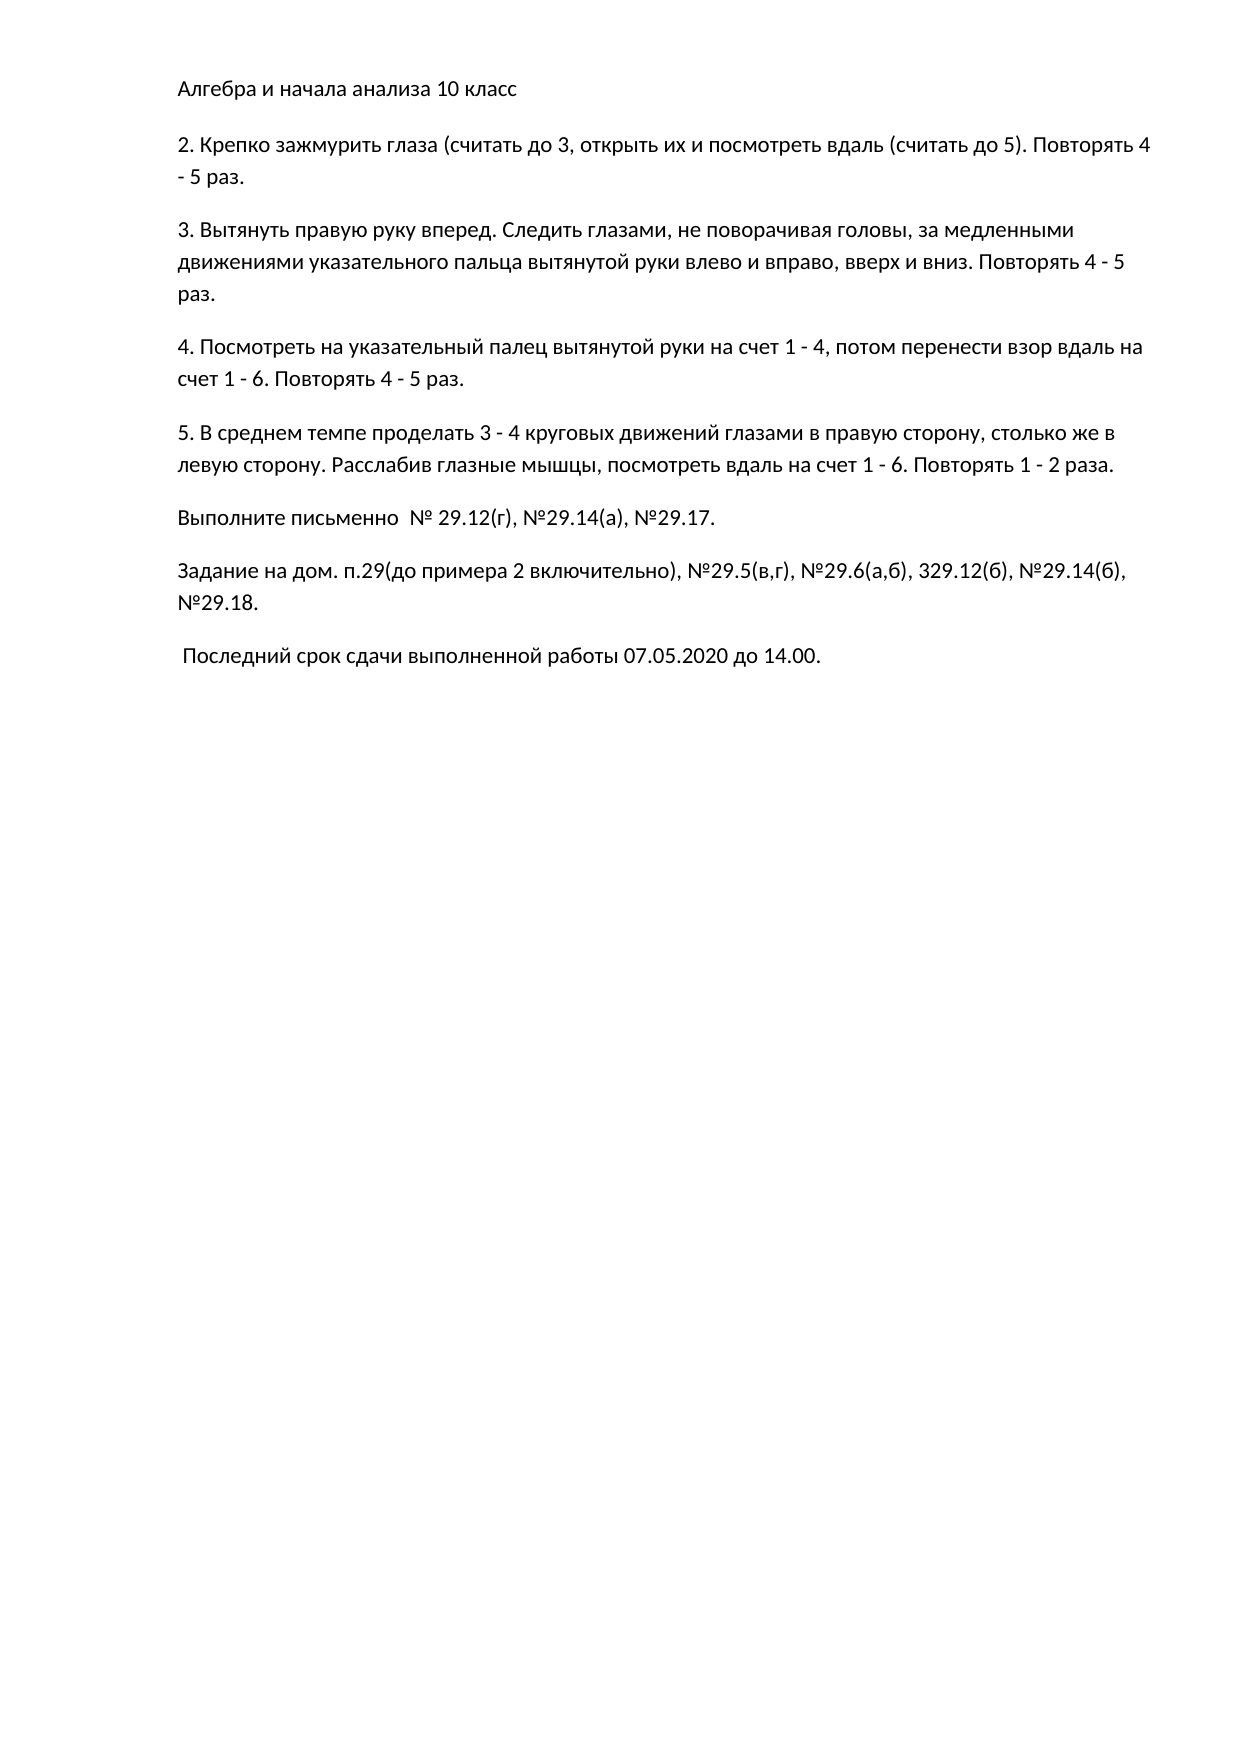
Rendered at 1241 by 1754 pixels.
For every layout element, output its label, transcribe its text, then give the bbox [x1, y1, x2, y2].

text 2. Крепко зажмурить глаза (считать до 3, открыть их и посмотреть вдаль (считать до 5). Повторять 4 - 5 раз. [177, 130, 1152, 190]
text 3. Вытянуть правую руку вперед. Следить глазами, не поворачивая головы, за медленными движениями указательного пальца вытянутой руки влево и вправо, вверх и вниз. Повторять 4 - 5 раз. [177, 215, 1152, 307]
text Выполните письменно № 29.12(г), №29.14(а), №29.17. [177, 503, 1152, 531]
text 4. Посмотреть на указательный палец вытянутой руки на счет 1 - 4, потом перенести взор вдаль на счет 1 - 6. Повторять 4 - 5 раз. [177, 332, 1152, 393]
text Последний срок сдачи выполненной работы 07.05.2020 до 14.00. [177, 641, 1152, 669]
text 5. В среднем темпе проделать 3 - 4 круговых движений глазами в правую сторону, столько же в левую сторону. Расслабив глазные мышцы, посмотреть вдаль на счет 1 - 6. Повторять 1 - 2 раза. [177, 418, 1152, 478]
text Задание на дом. п.29(до примера 2 включительно), №29.5(в,г), №29.6(а,б), 329.12(б), №29.14(б), №29.18. [177, 556, 1152, 616]
